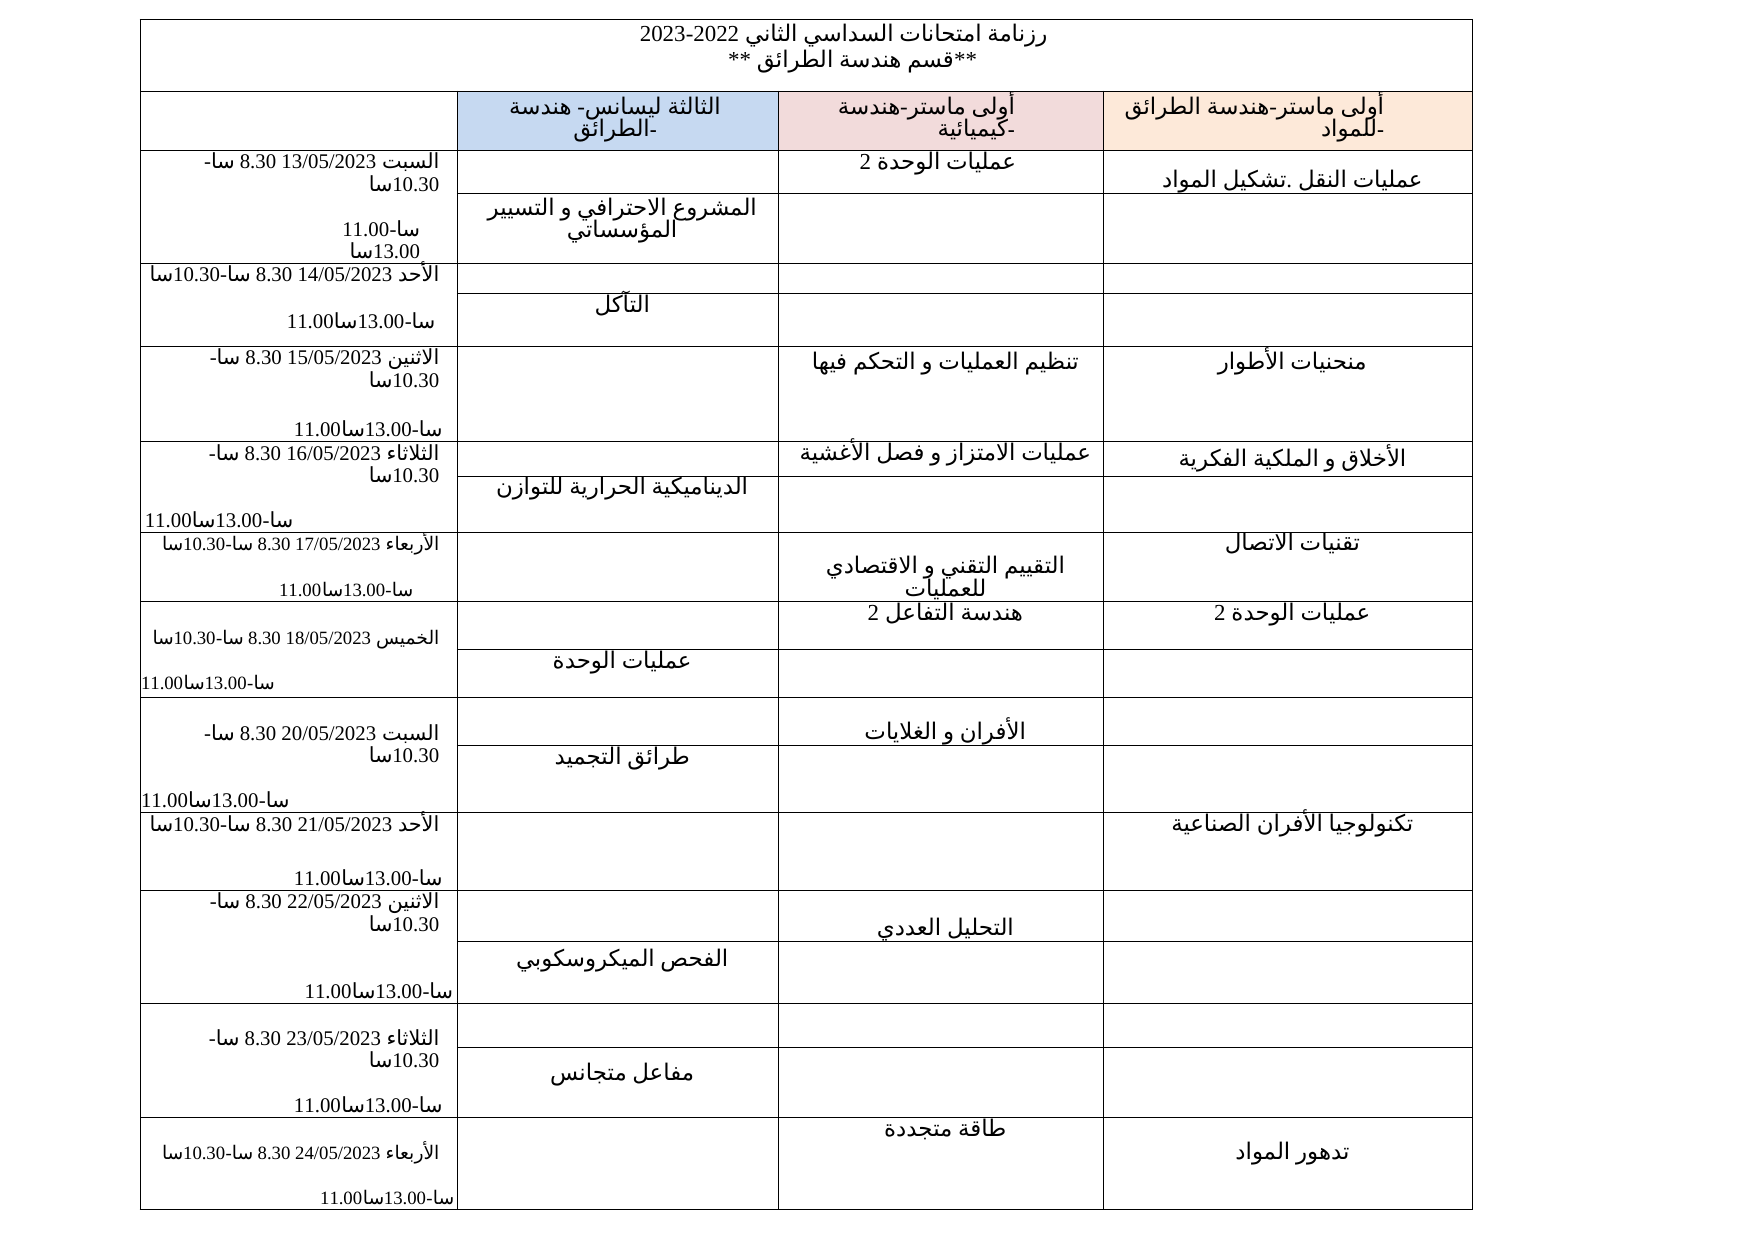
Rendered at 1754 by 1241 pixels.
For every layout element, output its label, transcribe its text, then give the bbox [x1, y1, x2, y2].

table_cell [779, 194, 1103, 263]
table_cell تنظيم العمليات و التحكم فيها [779, 347, 1103, 441]
table_cell هندسة التفاعل 2 [779, 602, 1103, 649]
table_cell [779, 650, 1103, 697]
table_cell عمليات الامتزاز و فصل الأغشية [779, 442, 1103, 476]
table_cell الأربعاء 17/05/2023 8.30 سا-10.30سا 11.00سا-13.00سا [141, 533, 457, 601]
table_cell التحليل العددي [779, 891, 1103, 941]
table_cell [458, 891, 778, 941]
table_cell [1104, 194, 1472, 263]
table_cell الأربعاء 24/05/2023 8.30 سا-10.30سا 11.00سا-13.00سا [141, 1118, 457, 1209]
table_cell [779, 477, 1103, 532]
table_cell الأحد 21/05/2023 8.30 سا-10.30سا 11.00سا-13.00سا [141, 813, 457, 890]
table_cell تقنيات الاتصال [1104, 533, 1472, 601]
table_cell الأحد 14/05/2023 8.30 سا-10.30سا 11.00سا-13.00سا [141, 264, 457, 346]
table_cell [1104, 891, 1472, 941]
table_cell [1104, 942, 1472, 1003]
table_cell الثالثة ليسانس- هندسة الطرائق- [458, 92, 778, 150]
table_cell [458, 442, 778, 476]
table_cell أولى ماستر-هندسة كيميائية- [779, 92, 1103, 150]
table_cell [779, 264, 1103, 292]
table_cell عمليات الوحدة 2 [779, 151, 1103, 193]
table_cell عمليات الوحدة 2 [1104, 602, 1472, 649]
table_cell [1104, 746, 1472, 812]
table_cell السبت 20/05/2023 8.30 سا-10.30سا 11.00سا-13.00سا [141, 698, 457, 812]
table_cell [458, 533, 778, 601]
table_cell الاثنين 15/05/2023 8.30 سا-10.30سا 11.00سا-13.00سا [141, 347, 457, 441]
table_cell [779, 942, 1103, 1003]
table_cell طاقة متجددة [779, 1118, 1103, 1209]
table_cell [458, 698, 778, 745]
table_cell المشروع الاحترافي و التسيير المؤسساتي [458, 194, 778, 263]
table_cell الاثنين 22/05/2023 8.30 سا-10.30سا 11.00سا-13.00سا [141, 891, 457, 1003]
table_cell [458, 1004, 778, 1047]
table_cell الأخلاق و الملكية الفكرية [1104, 442, 1472, 476]
table_header رزنامة امتحانات السداسي الثاني 2022-2023 **قسم هندسة الطرائق ** [141, 20, 1472, 91]
table_cell [779, 813, 1103, 890]
table_cell تكنولوجيا الأفران الصناعية [1104, 813, 1472, 890]
table_cell منحنيات الأطوار [1104, 347, 1472, 441]
table_cell [458, 813, 778, 890]
table_cell مفاعل متجانس [458, 1048, 778, 1117]
table_cell التآكل [458, 294, 778, 346]
table_cell [1104, 698, 1472, 745]
table_cell [458, 602, 778, 649]
table_cell الثلاثاء 23/05/2023 8.30 سا-10.30سا 11.00سا-13.00سا [141, 1004, 457, 1117]
table_cell [1104, 477, 1472, 532]
table_cell [458, 1118, 778, 1209]
table_cell [1104, 650, 1472, 697]
table_cell [458, 264, 778, 292]
table_cell [779, 1048, 1103, 1117]
table_cell الأفران و الغلايات [779, 698, 1103, 745]
table_cell [458, 347, 778, 441]
table_cell أولى ماستر-هندسة الطرائق للمواد- [1104, 92, 1472, 150]
table_cell [458, 151, 778, 193]
table_cell [141, 92, 457, 150]
table_cell [1104, 1004, 1472, 1047]
table_cell [779, 294, 1103, 346]
table_cell السبت 13/05/2023 8.30 سا-10.30سا 11.00سا-13.00سا [141, 151, 457, 263]
table_cell [1104, 1048, 1472, 1117]
table_cell [1104, 294, 1472, 346]
table_cell الخميس 18/05/2023 8.30 سا-10.30سا 11.00سا-13.00سا [141, 602, 457, 697]
table_cell [779, 1004, 1103, 1047]
table_cell الديناميكية الحرارية للتوازن [458, 477, 778, 532]
table_cell التقييم التقني و الاقتصادي للعمليات [779, 533, 1103, 601]
table_cell تدهور المواد [1104, 1118, 1472, 1209]
table_cell عمليات الوحدة [458, 650, 778, 697]
table_cell [1104, 264, 1472, 292]
table_cell [779, 746, 1103, 812]
table_cell الفحص الميكروسكوبي [458, 942, 778, 1003]
table_cell الثلاثاء 16/05/2023 8.30 سا-10.30سا 11.00سا-13.00سا [141, 442, 457, 532]
table_cell عمليات النقل .تشكيل المواد [1104, 151, 1472, 193]
table_cell طرائق التجميد [458, 746, 778, 812]
